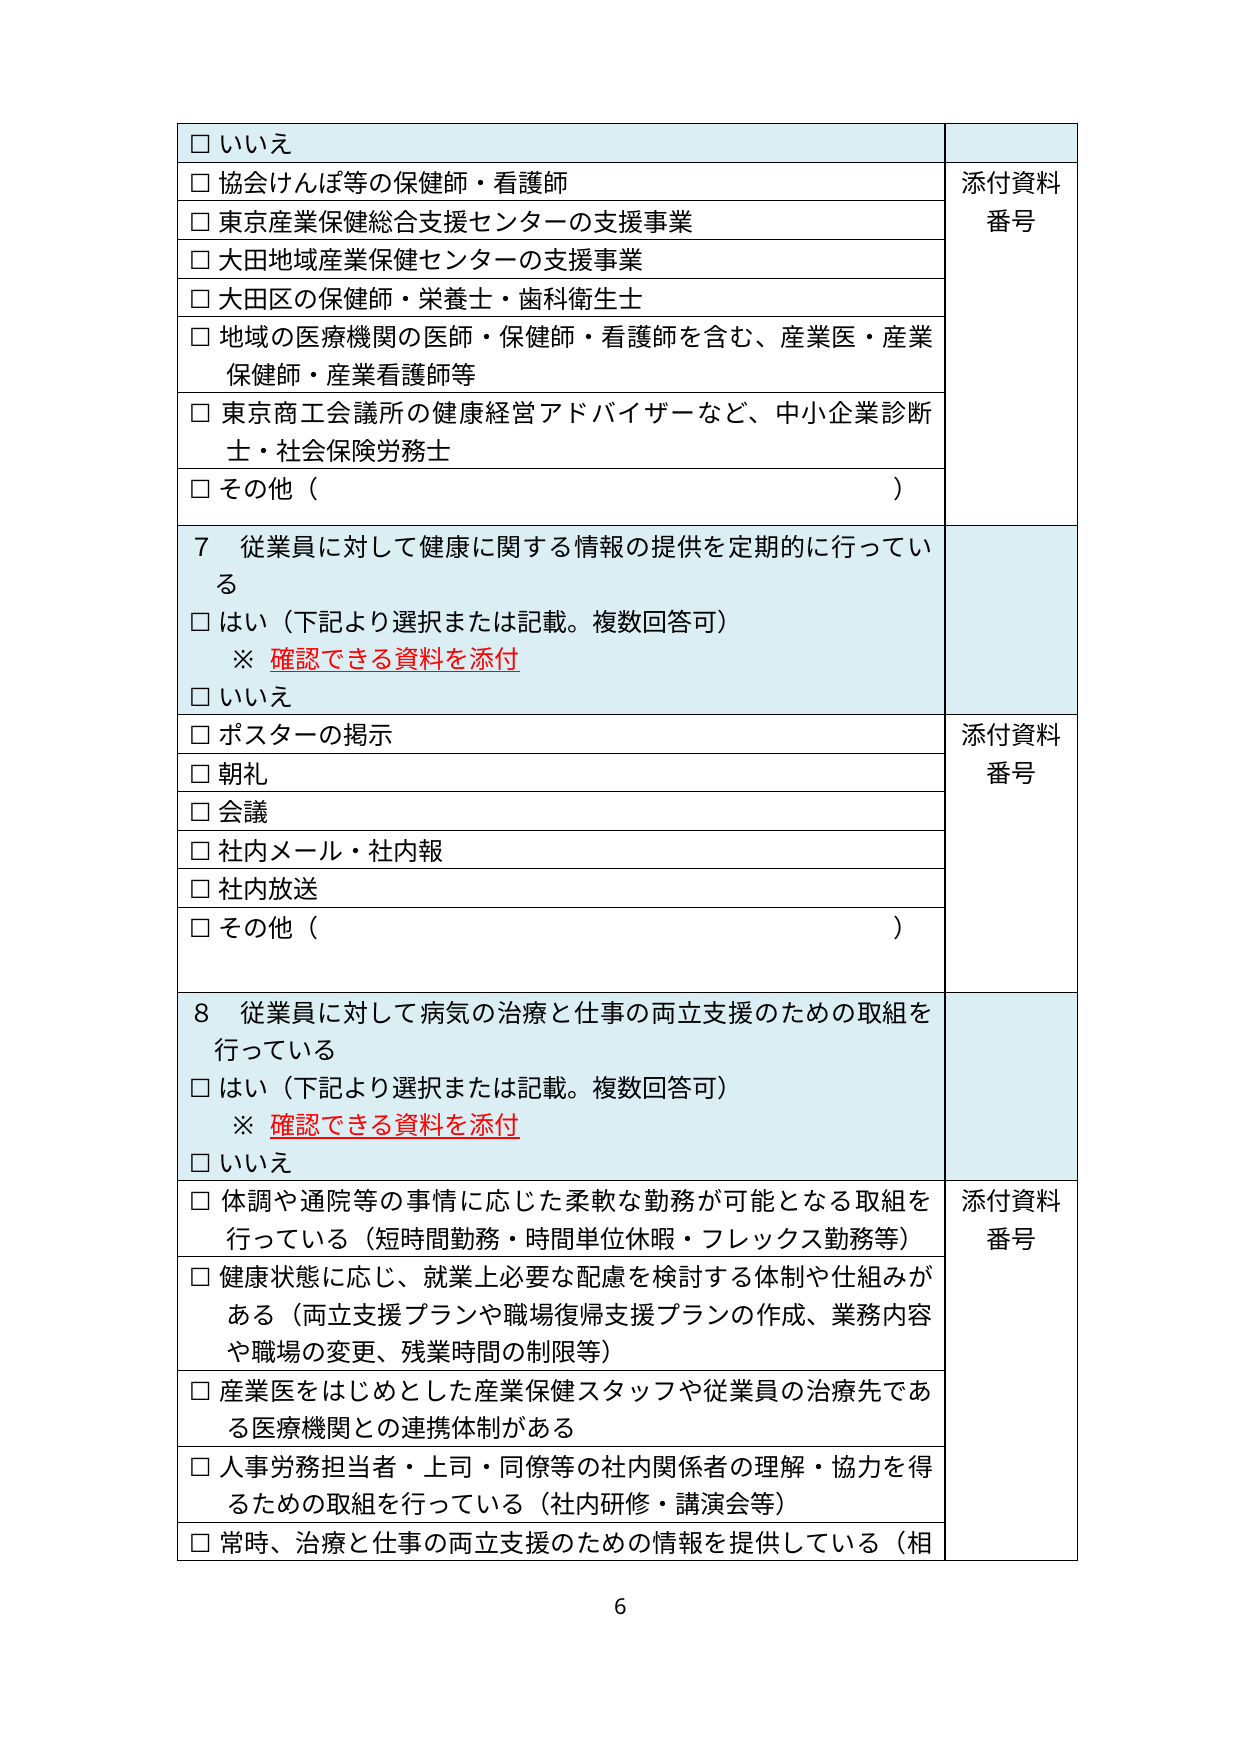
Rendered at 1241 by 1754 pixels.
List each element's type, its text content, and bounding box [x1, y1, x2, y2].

table_cell その他（ ） [178, 469, 944, 525]
table_cell 地域の医療機関の医師・保健師・看護師を含む、産業医・産業保健師・産業看護師等 [178, 317, 944, 392]
table_cell ７ 従業員に対して健康に関する情報の提供を定期的に行っている はい（下記より選択または記載。複数回答可） 確認できる資料を添付 いいえ [178, 526, 944, 714]
table_cell 大田区の保健師・栄養士・歯科衛生士 [178, 279, 944, 316]
table_cell [946, 124, 1077, 162]
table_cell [178, 1523, 944, 1560]
table_cell 大田地域産業保健センターの支援事業 [178, 240, 944, 277]
table_cell 協会けんぽ等の保健師・看護師 [178, 163, 944, 200]
table_cell 東京産業保健総合支援センターの支援事業 [178, 201, 944, 239]
table_cell 体調や通院等の事情に応じた柔軟な勤務が可能となる取組を行っている（短時間勤務・時間単位休暇・フレックス勤務等） [178, 1181, 944, 1256]
table_cell 人事労務担当者・上司・同僚等の社内関係者の理解・協力を得るための取組を行っている（社内研修・講演会等） [178, 1447, 944, 1522]
table_cell 社内放送 [178, 869, 944, 907]
table_cell 健康状態に応じ、就業上必要な配慮を検討する体制や仕組みがある（両立支援プランや職場復帰支援プランの作成、業務内容や職場の変更、残業時間の制限等） [178, 1257, 944, 1370]
table_cell 朝礼 [178, 754, 944, 791]
table_cell 添付資料 番号 [946, 163, 1077, 525]
table_cell その他（ ） [178, 908, 944, 992]
table_cell 添付資料 番号 [946, 1181, 1077, 1560]
table_cell ８ 従業員に対して病気の治療と仕事の両立支援のための取組を行っている はい（下記より選択または記載。複数回答可） 確認できる資料を添付 いいえ [178, 993, 944, 1180]
table_cell 会議 [178, 792, 944, 829]
table_cell 産業医をはじめとした産業保健スタッフや従業員の治療先である医療機関との連携体制がある [178, 1371, 944, 1446]
table_cell [946, 993, 1077, 1180]
table_cell 添付資料 番号 [946, 715, 1077, 992]
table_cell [178, 124, 944, 162]
table_cell 社内メール・社内報 [178, 831, 944, 868]
table_cell ポスターの掲示 [178, 715, 944, 752]
table_cell [946, 526, 1077, 714]
table_cell 東京商工会議所の健康経営アドバイザーなど、中小企業診断士・社会保険労務士 [178, 393, 944, 468]
